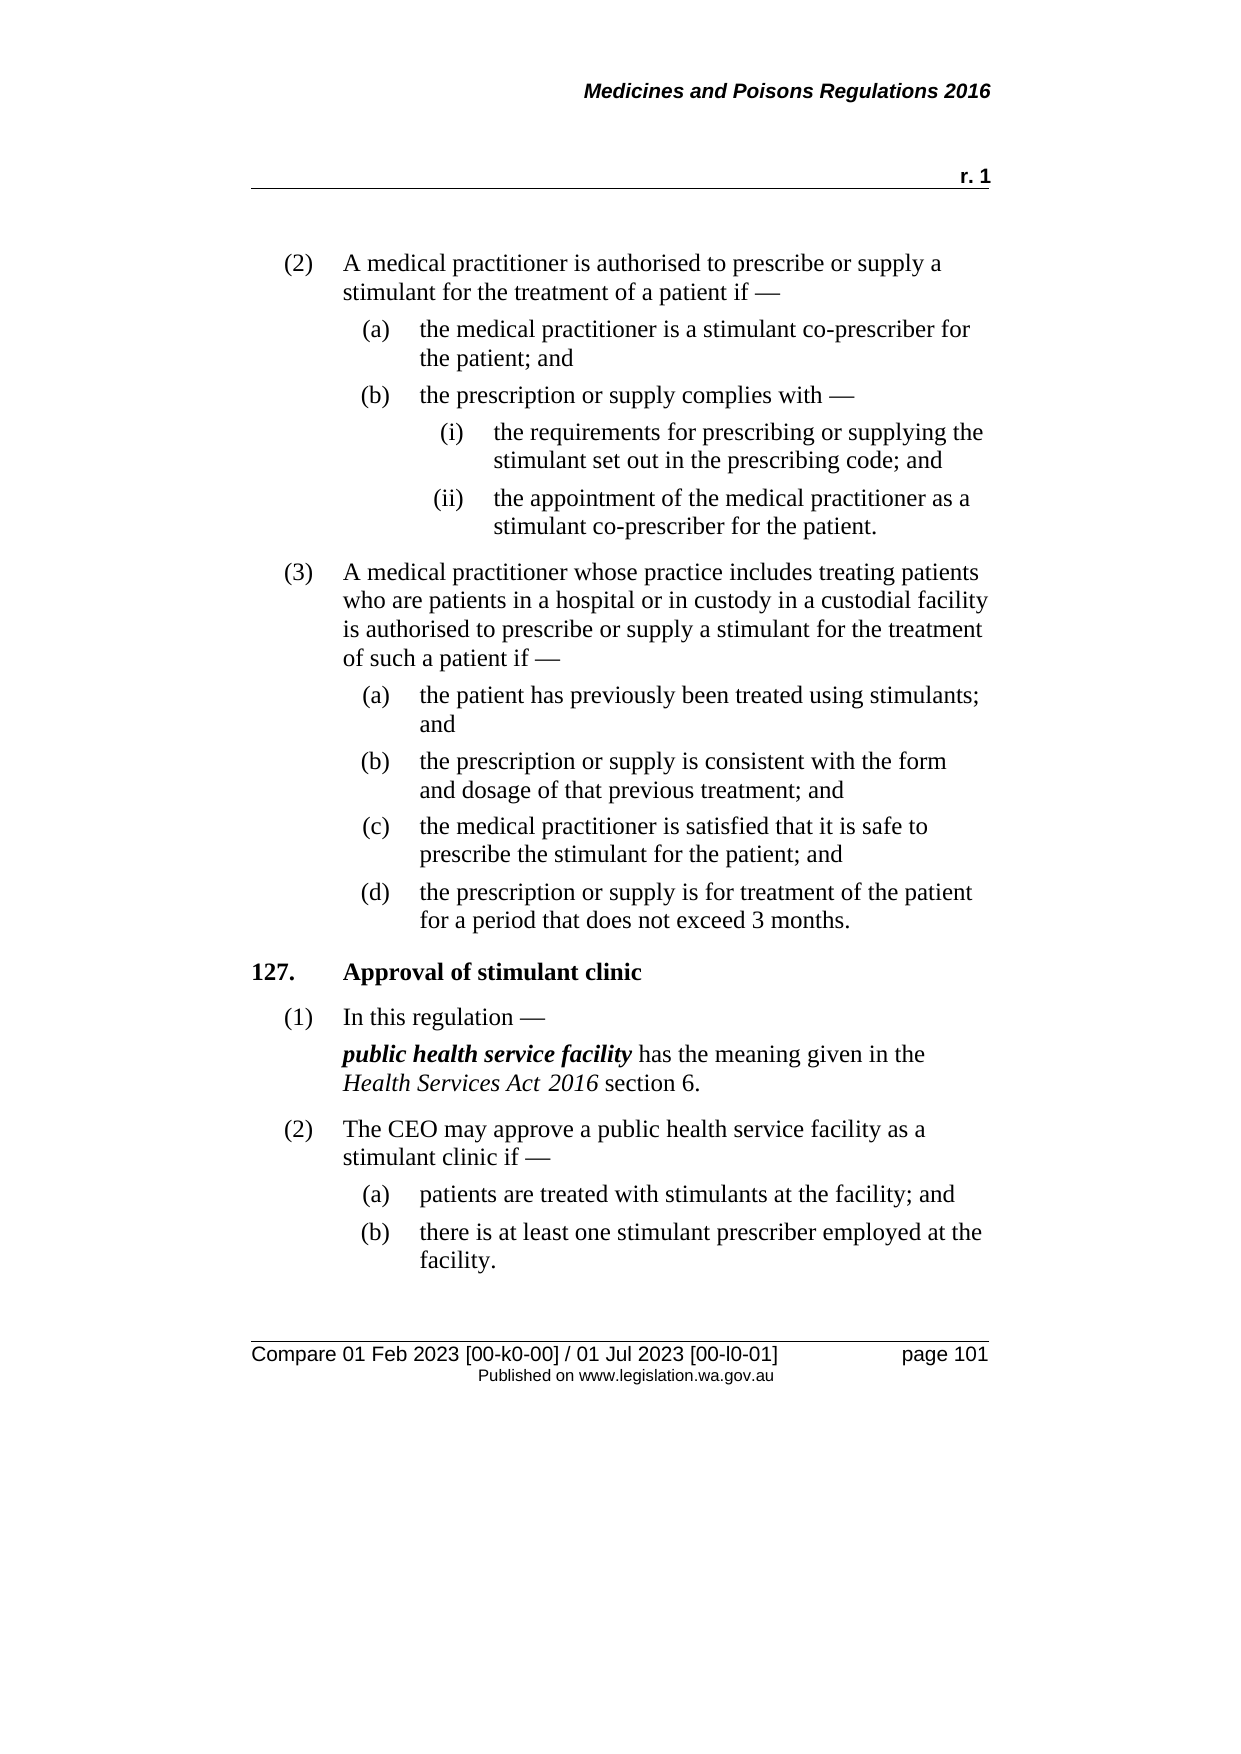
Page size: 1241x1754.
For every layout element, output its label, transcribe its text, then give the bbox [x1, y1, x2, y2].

text (b) the prescription or supply complies with — [251, 380, 989, 408]
text (c) the medical practitioner is satisfied that it is safe to prescribe the stimulant for the patient; and [251, 811, 989, 868]
text (1) In this regulation — [251, 1002, 989, 1031]
text (b) there is at least one stimulant prescriber employed at the facility. [251, 1217, 989, 1274]
text (d) the prescription or supply is for treatment of the patient for a period that does not exceed 3 months. [251, 877, 989, 934]
text (i) the requirements for prescribing or supplying the stimulant set out in the prescribing code; and [251, 417, 989, 474]
text (2) The CEO may approve a public health service facility as a stimulant clinic if — [251, 1114, 989, 1171]
text (a) the patient has previously been treated using stimulants; and [251, 680, 989, 738]
text (a) patients are treated with stimulants at the facility; and [251, 1179, 989, 1208]
text (3) A medical practitioner whose practice includes treating patients who are patients in a hospital or in custody in a custodial facility is authorised to prescribe or supply a stimulant for the treatment of such a patient if — [251, 557, 989, 672]
text (ii) the appointment of the medical practitioner as a stimulant co-prescriber for the patient. [251, 483, 989, 540]
text (a) the medical practitioner is a stimulant co-prescriber for the patient; and [251, 314, 989, 371]
text public health service facility has the meaning given in the Health Services Act 2016 section 6. [251, 1039, 989, 1097]
text (2) A medical practitioner is authorised to prescribe or supply a stimulant for the treatment of a patient if — [251, 248, 989, 306]
text (b) the prescription or supply is consistent with the form and dosage of that previous treatment; and [251, 746, 989, 803]
subtitle 127. Approval of stimulant clinic [251, 957, 989, 986]
